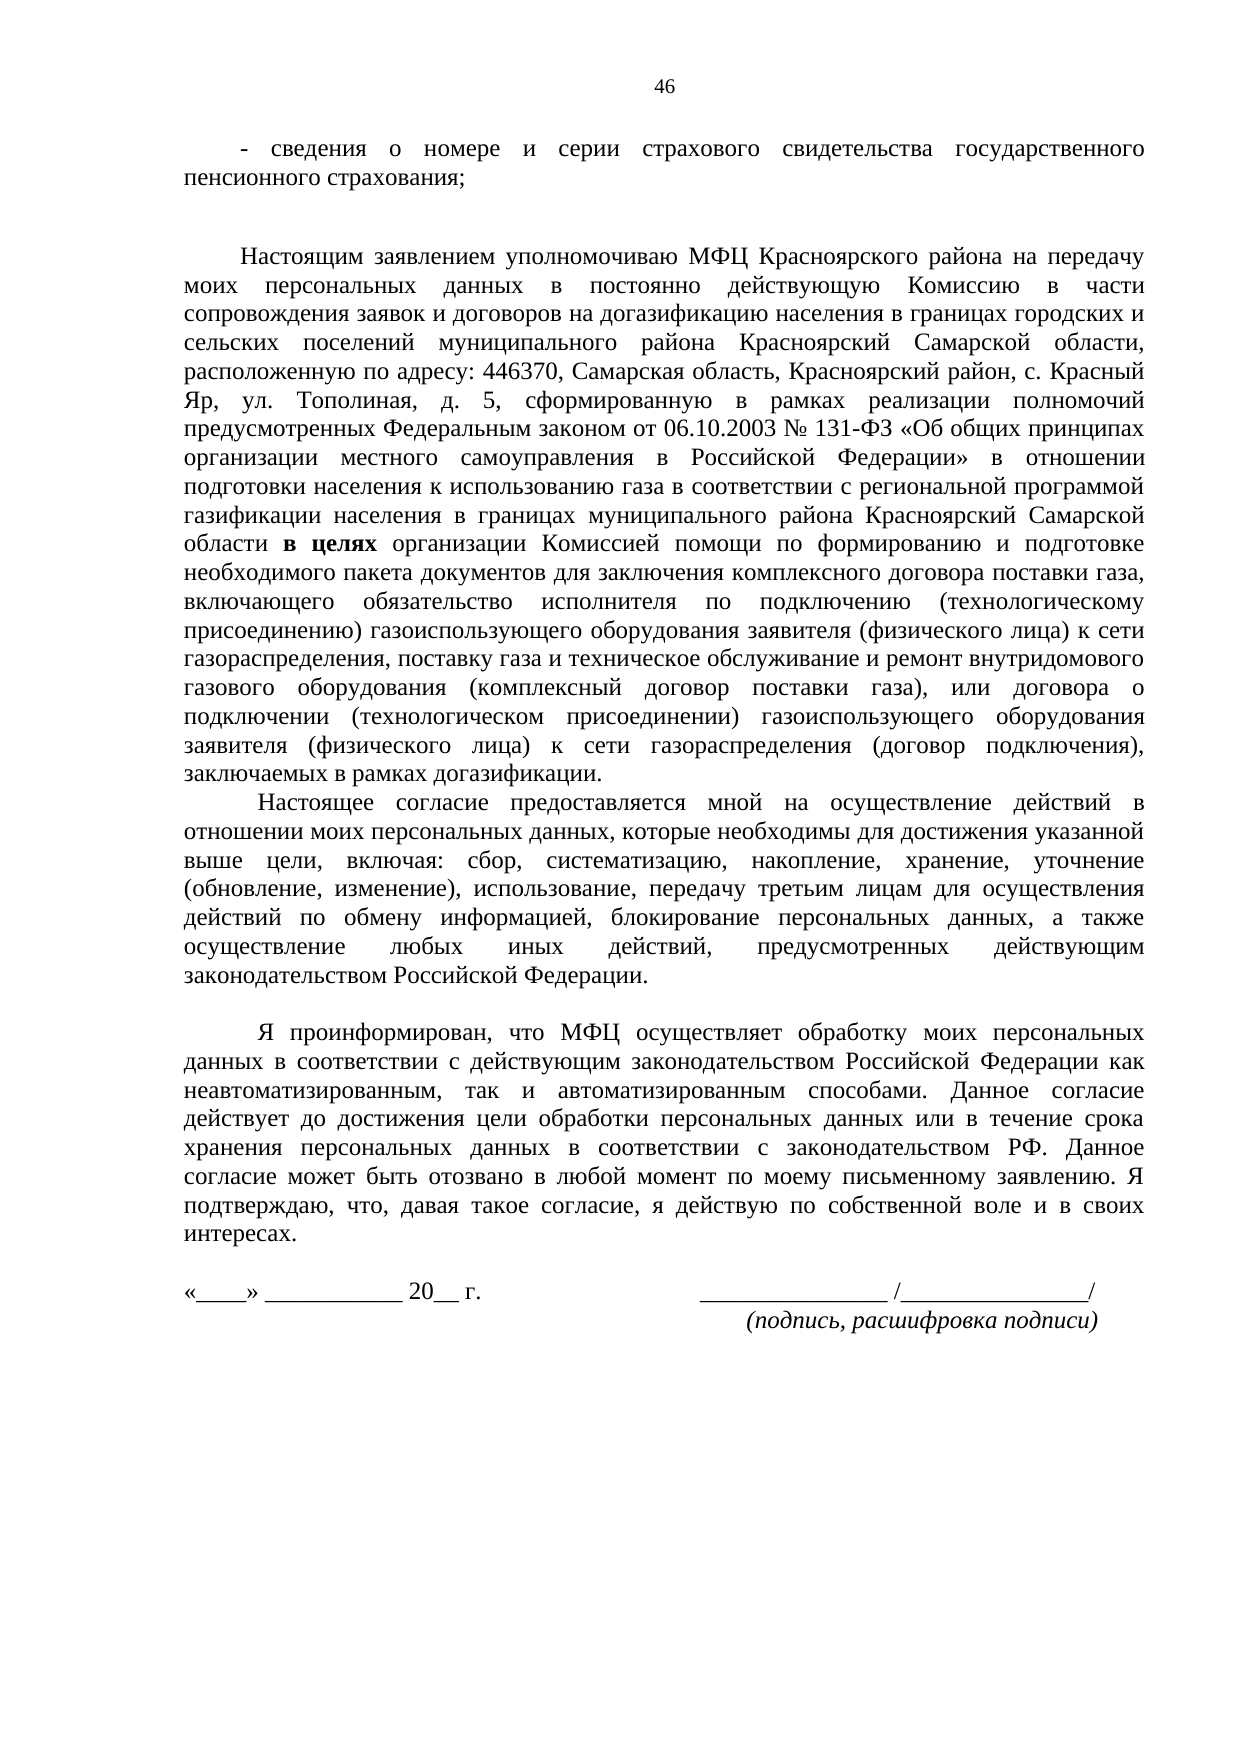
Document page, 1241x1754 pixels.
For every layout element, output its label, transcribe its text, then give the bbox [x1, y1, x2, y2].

table_cell Настоящим заявлением уполномочиваю МФЦ Красноярского района на передачу моих персональных данных в постоянно действующую Комиссию в части сопровождения заявок и договоров на догазификацию населения в границах городских и сельских поселений муниципального района Красноярский Самарской области, расположенную по адресу: 446370, Самарская область, Красноярский район, с. Красный Яр, ул. Тополиная, д. 5, сформированную в рамках реализации полномочий предусмотренных Федеральным законом от 06.10.2003 № 131-ФЗ «Об общих принципах организации местного самоуправления в Российской Федерации» в отношении подготовки населения к использованию газа в соответствии с региональной программой газификации населения в границах муниципального района Красноярский Самарской области в целях организации Комиссией помощи по формированию и подготовке необходимого пакета документов для заключения комплексного договора поставки газа, включающего обязательство исполнителя по подключению (технологическому присоединению) газоиспользующего оборудования заявителя (физического лица) к сети газораспределения, поставку газа и техническое обслуживание и ремонт внутридомового газового оборудования (комплексный договор поставки газа), или договора о подключении (технологическом присоединении) газоиспользующего оборудования заявителя (физического лица) к сети газораспределения (договор подключения), заключаемых в рамках догазификации. Настоящее согласие предоставляется мной на осуществление действий в отношении моих персональных данных, которые необходимы для достижения указанной выше цели, включая: сбор, систематизацию, накопление, хранение, уточнение (обновление, изменение), использование, передачу третьим лицам для осуществления действий по обмену информацией, блокирование персональных данных, а также осуществление любых иных действий, предусмотренных действующим законодательством Российской Федерации. Я проинформирован, что МФЦ осуществляет обработку моих персональных данных в соответствии с действующим законодательством Российской Федерации как неавтоматизированным, так и автоматизированным способами. Данное согласие действует до достижения цели обработки персональных данных или в течение срока хранения персональных данных в соответствии с законодательством РФ. Данное согласие может быть отозвано в любой момент по моему письменному заявлению. Я подтверждаю, что, давая такое согласие, я действую по собственной воле и в своих интересах. «____» ___________ 20__ г. _______________ /_______________/ (подпись, расшифровка подписи) [177, 230, 1152, 1373]
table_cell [177, 122, 1152, 230]
